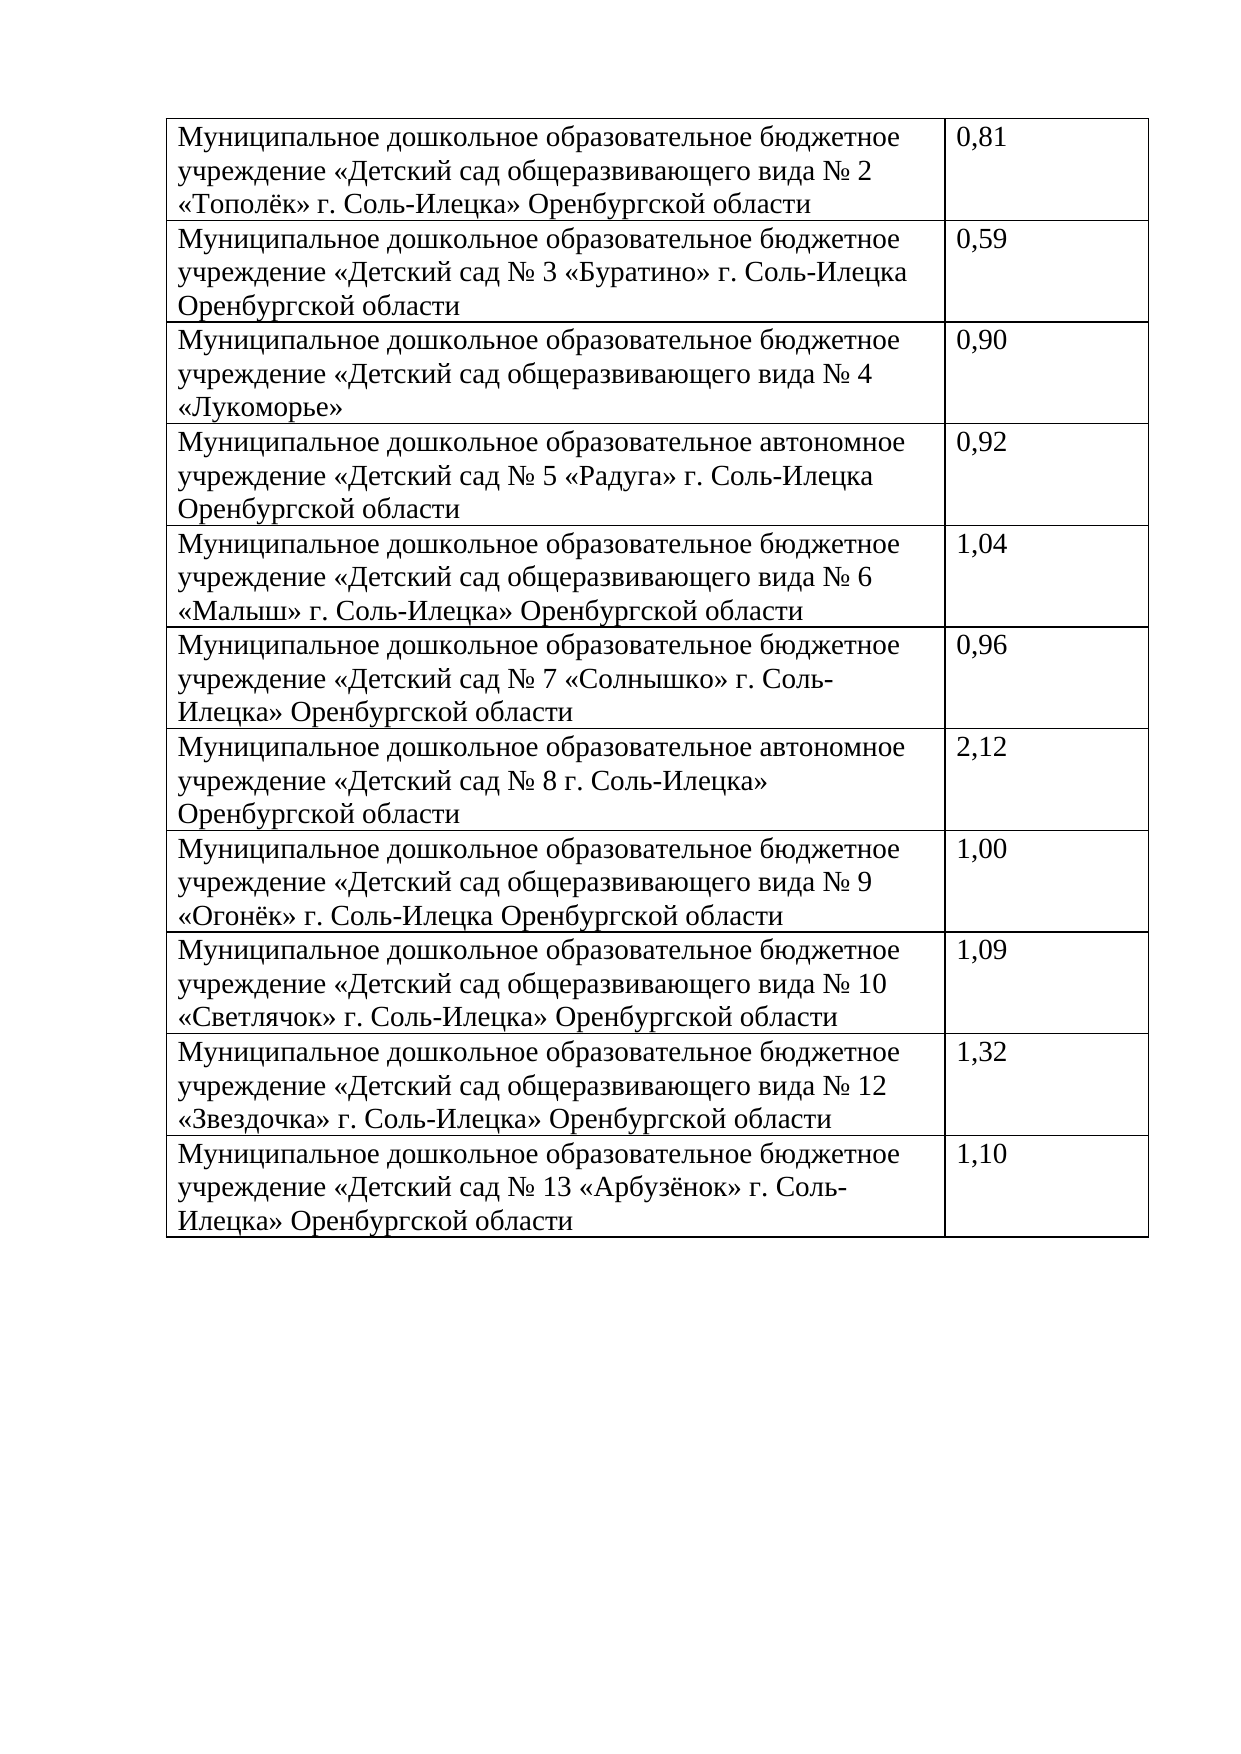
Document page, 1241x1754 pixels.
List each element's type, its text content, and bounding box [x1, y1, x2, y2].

table_cell 1,04 [946, 526, 1148, 626]
table_cell 1,09 [946, 933, 1148, 1033]
table_cell 2,12 [946, 729, 1148, 830]
table_cell Муниципальное дошкольное образовательное бюджетное учреждение «Детский сад общеразвивающего вида № 10 «Светлячок» г. Соль-Илецка» Оренбургской области [167, 933, 944, 1033]
table_cell Муниципальное дошкольное образовательное бюджетное учреждение «Детский сад общеразвивающего вида № 6 «Малыш» г. Соль-Илецка» Оренбургской области [167, 526, 944, 626]
table_cell 0,92 [946, 424, 1148, 525]
table_cell 1,10 [946, 1136, 1148, 1236]
table_cell Муниципальное дошкольное образовательное бюджетное учреждение «Детский сад № 7 «Солнышко» г. Соль-Илецка» Оренбургской области [167, 628, 944, 728]
table_cell 0,59 [946, 221, 1148, 321]
table_cell Муниципальное дошкольное образовательное бюджетное учреждение «Детский сад общеразвивающего вида № 4 «Лукоморье» [167, 323, 944, 423]
table_cell 0,81 [946, 119, 1148, 220]
table_cell Муниципальное дошкольное образовательное бюджетное учреждение «Детский сад № 3 «Буратино» г. Соль-Илецка Оренбургской области [167, 221, 944, 321]
table_cell 0,96 [946, 628, 1148, 728]
table_cell 0,90 [946, 323, 1148, 423]
table_cell Муниципальное дошкольное образовательное бюджетное учреждение «Детский сад № 13 «Арбузёнок» г. Соль-Илецка» Оренбургской области [167, 1136, 944, 1236]
table_cell Муниципальное дошкольное образовательное автономное учреждение «Детский сад № 5 «Радуга» г. Соль-Илецка Оренбургской области [167, 424, 944, 525]
table_cell 1,32 [946, 1034, 1148, 1135]
table_cell Муниципальное дошкольное образовательное бюджетное учреждение «Детский сад общеразвивающего вида № 9 «Огонёк» г. Соль-Илецка Оренбургской области [167, 831, 944, 931]
table_cell Муниципальное дошкольное образовательное бюджетное учреждение «Детский сад общеразвивающего вида № 12 «Звездочка» г. Соль-Илецка» Оренбургской области [167, 1034, 944, 1135]
table_cell 1,00 [946, 831, 1148, 931]
table_cell Муниципальное дошкольное образовательное автономное учреждение «Детский сад № 8 г. Соль-Илецка» Оренбургской области [167, 729, 944, 830]
table_cell Муниципальное дошкольное образовательное бюджетное учреждение «Детский сад общеразвивающего вида № 2 «Тополёк» г. Соль-Илецка» Оренбургской области [167, 119, 944, 220]
